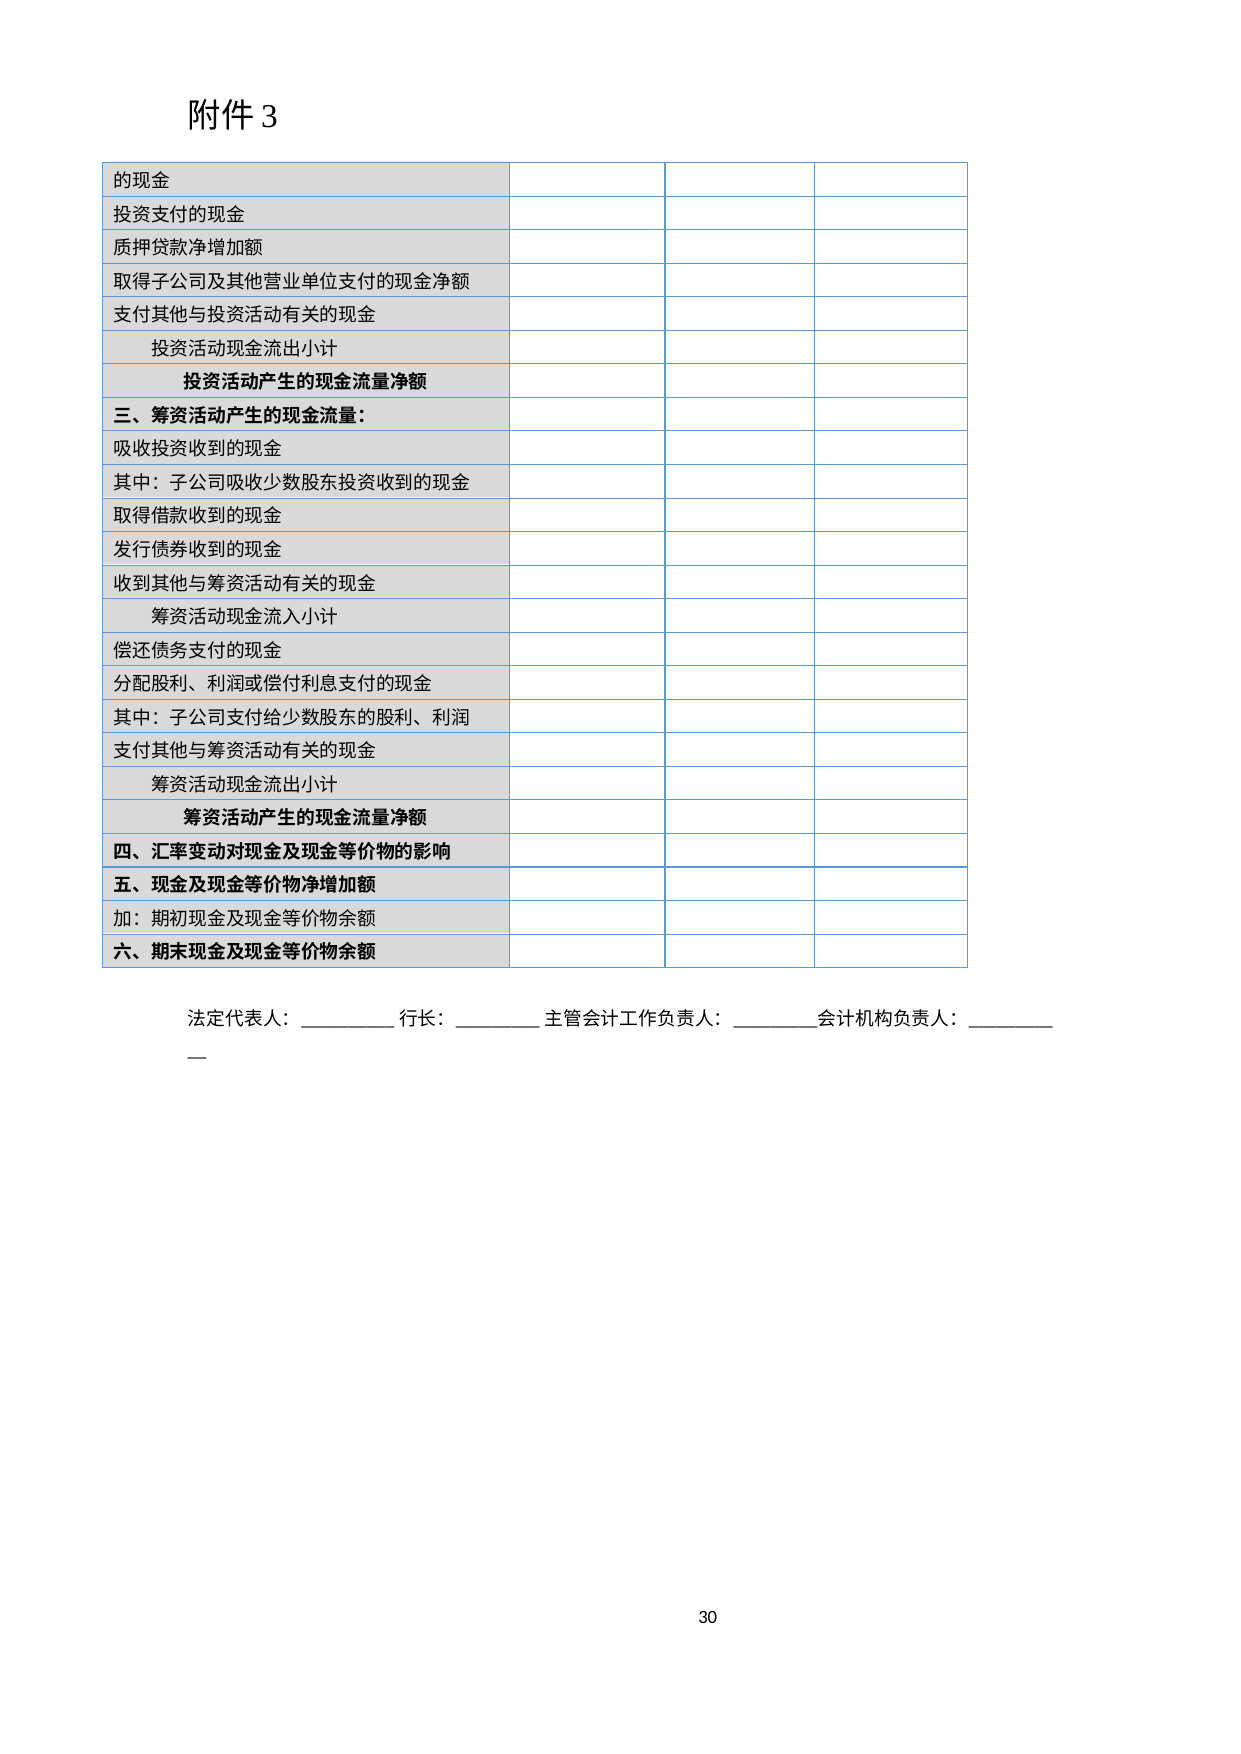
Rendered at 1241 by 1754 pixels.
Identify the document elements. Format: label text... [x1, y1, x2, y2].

table_cell 质押贷款净增加额 [103, 230, 509, 263]
table_cell 三、筹资活动产生的现金流量： [103, 398, 509, 430]
table_cell [510, 499, 664, 531]
table_cell 五、现金及现金等价物净增加额 [103, 868, 509, 900]
table_cell 取得子公司及其他营业单位支付的现金净额 [103, 264, 509, 296]
table_cell [815, 465, 967, 497]
table_cell [510, 230, 664, 263]
table_cell [815, 431, 967, 464]
table_cell [815, 935, 967, 967]
table_cell [510, 800, 664, 833]
table_cell 加：期初现金及现金等价物余额 [103, 901, 509, 933]
table_cell [510, 465, 664, 497]
table_cell 支付其他与投资活动有关的现金 [103, 297, 509, 330]
table_cell [666, 767, 814, 799]
table_cell [666, 800, 814, 833]
table_cell [666, 465, 814, 497]
table_cell [815, 633, 967, 665]
table_cell [815, 499, 967, 531]
table_cell [815, 230, 967, 263]
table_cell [103, 163, 509, 196]
table_cell 筹资活动产生的现金流量净额 [103, 800, 509, 833]
table_cell [815, 566, 967, 598]
table_cell [666, 398, 814, 430]
table_cell 四、汇率变动对现金及现金等价物的影响 [103, 834, 509, 866]
table_cell [815, 398, 967, 430]
table_cell [666, 935, 814, 967]
table_cell [666, 733, 814, 766]
table_cell [666, 566, 814, 598]
table_cell 吸收投资收到的现金 [103, 431, 509, 464]
table_cell [666, 197, 814, 229]
table_cell [510, 163, 664, 196]
table_cell 投资支付的现金 [103, 197, 509, 229]
table_cell [510, 599, 664, 632]
table_cell [510, 297, 664, 330]
table_cell [510, 566, 664, 598]
table_cell 其中：子公司吸收少数股东投资收到的现金 [103, 465, 509, 497]
table_cell [510, 532, 664, 564]
table_cell [666, 834, 814, 866]
table_cell [510, 700, 664, 732]
table_cell [815, 197, 967, 229]
table_cell [510, 264, 664, 296]
table_cell 发行债券收到的现金 [103, 532, 509, 564]
table_cell [815, 767, 967, 799]
table_cell 筹资活动现金流出小计 [103, 767, 509, 799]
table_cell [666, 297, 814, 330]
table_cell [510, 197, 664, 229]
table_cell [815, 800, 967, 833]
table_cell [815, 700, 967, 732]
table_cell [815, 264, 967, 296]
text 法定代表人：__________ 行长：_________ 主管会计工作负责人：_________会计机构负责人：___________ [187, 1001, 1053, 1066]
table_cell 支付其他与筹资活动有关的现金 [103, 733, 509, 766]
table_cell [510, 331, 664, 363]
table_cell [666, 633, 814, 665]
table_cell [666, 901, 814, 933]
table_cell [510, 901, 664, 933]
table_cell [666, 431, 814, 464]
table_cell [510, 431, 664, 464]
table_cell [666, 331, 814, 363]
table_cell [815, 834, 967, 866]
table_cell [666, 264, 814, 296]
table_cell 投资活动现金流出小计 [103, 331, 509, 363]
table_cell 分配股利、利润或偿付利息支付的现金 [103, 666, 509, 699]
table_cell 偿还债务支付的现金 [103, 633, 509, 665]
table_cell [510, 666, 664, 699]
table_cell [815, 666, 967, 699]
table_cell [510, 364, 664, 397]
table_cell [666, 163, 814, 196]
table_cell [815, 331, 967, 363]
table_cell [815, 733, 967, 766]
table_cell 收到其他与筹资活动有关的现金 [103, 566, 509, 598]
table_cell 投资活动产生的现金流量净额 [103, 364, 509, 397]
table_cell [666, 868, 814, 900]
table_cell [666, 700, 814, 732]
table_cell [666, 230, 814, 263]
table_cell [666, 499, 814, 531]
table_cell [510, 767, 664, 799]
table_cell [510, 834, 664, 866]
table_cell 其中：子公司支付给少数股东的股利、利润 [103, 700, 509, 732]
table_cell 六、期末现金及现金等价物余额 [103, 935, 509, 967]
table_cell [815, 868, 967, 900]
table_cell [510, 868, 664, 900]
table_cell 筹资活动现金流入小计 [103, 599, 509, 632]
table_cell [815, 163, 967, 196]
table_cell [815, 297, 967, 330]
table_cell [510, 733, 664, 766]
table_cell [666, 599, 814, 632]
table_cell 取得借款收到的现金 [103, 499, 509, 531]
table_cell [815, 364, 967, 397]
table_cell [666, 532, 814, 564]
table_cell [510, 633, 664, 665]
table_cell [666, 364, 814, 397]
table_cell [510, 398, 664, 430]
table_cell [815, 901, 967, 933]
table_cell [510, 935, 664, 967]
table_cell [666, 666, 814, 699]
table_cell [815, 599, 967, 632]
table_cell [815, 532, 967, 564]
